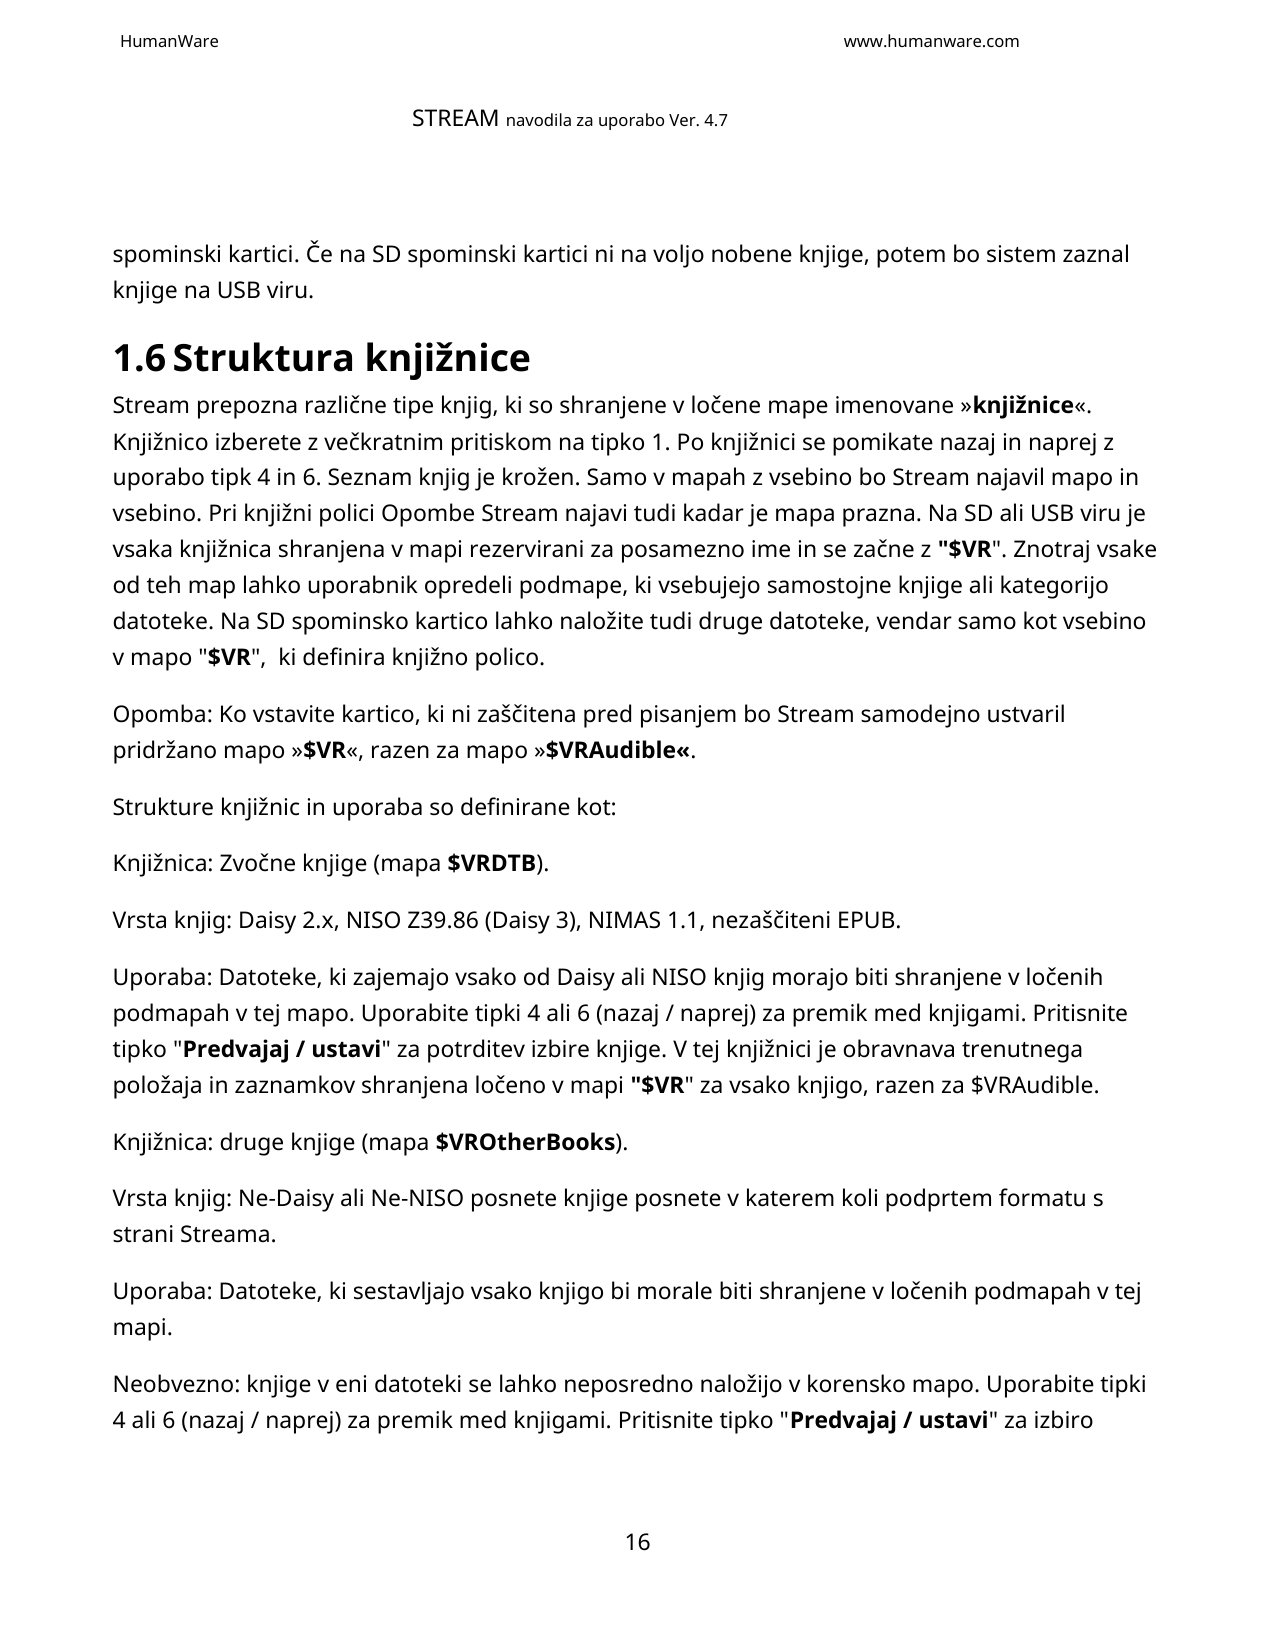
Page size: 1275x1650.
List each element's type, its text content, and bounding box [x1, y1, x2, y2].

text Stream prepozna različne tipe knjig, ki so shranjene v ločene mape imenovane »knjižnice«. Knjižnico izberete z večkratnim pritiskom na tipko 1. Po knjižnici se pomikate nazaj in naprej z uporabo tipk 4 in 6. Seznam knjig je krožen. Samo v mapah z vsebino bo Stream najavil mapo in vsebino. Pri knjižni polici Opombe Stream najavi tudi kadar je mapa prazna. Na SD ali USB viru je vsaka knjižnica shranjena v mapi rezervirani za posamezno ime in se začne z "$VR". Znotraj vsake od teh map lahko uporabnik opredeli podmape, ki vsebujejo samostojne knjige ali kategorijo datoteke. Na SD spominsko kartico lahko naložite tudi druge datoteke, vendar samo kot vsebino v mapo "$VR", ki definira knjižno polico. [112, 389, 1162, 672]
text Strukture knjižnic in uporaba so definirane kot: [112, 791, 1162, 822]
text Uporaba: Datoteke, ki zajemajo vsako od Daisy ali NISO knjig morajo biti shranjene v ločenih podmapah v tej mapo. Uporabite tipki 4 ali 6 (nazaj / naprej) za premik med knjigami. Pritisnite tipko "Predvajaj / ustavi" za potrditev izbire knjige. V tej knjižnici je obravnava trenutnega položaja in zaznamkov shranjena ločeno v mapi "$VR" za vsako knjigo, razen za $VRAudible. [112, 961, 1162, 1100]
text Vrsta knjig: Daisy 2.x, NISO Z39.86 (Daisy 3), NIMAS 1.1, nezaščiteni EPUB. [112, 904, 1162, 935]
subtitle 1.6 Struktura knjižnice [112, 331, 1162, 382]
text Opomba: Ko vstavite kartico, ki ni zaščitena pred pisanjem bo Stream samodejno ustvaril pridržano mapo »$VR«, razen za mapo »$VRAudible«. [112, 698, 1162, 765]
text Knjižnica: druge knjige (mapa $VROtherBooks). [112, 1125, 1162, 1157]
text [112, 1368, 1162, 1435]
text Vrsta knjig: Ne-Daisy ali Ne-NISO posnete knjige posnete v katerem koli podprtem formatu s strani Streama. [112, 1182, 1162, 1249]
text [112, 238, 1162, 305]
text Uporaba: Datoteke, ki sestavljajo vsako knjigo bi morale biti shranjene v ločenih podmapah v tej mapi. [112, 1275, 1162, 1342]
text Knjižnica: Zvočne knjige (mapa $VRDTB). [112, 847, 1162, 878]
